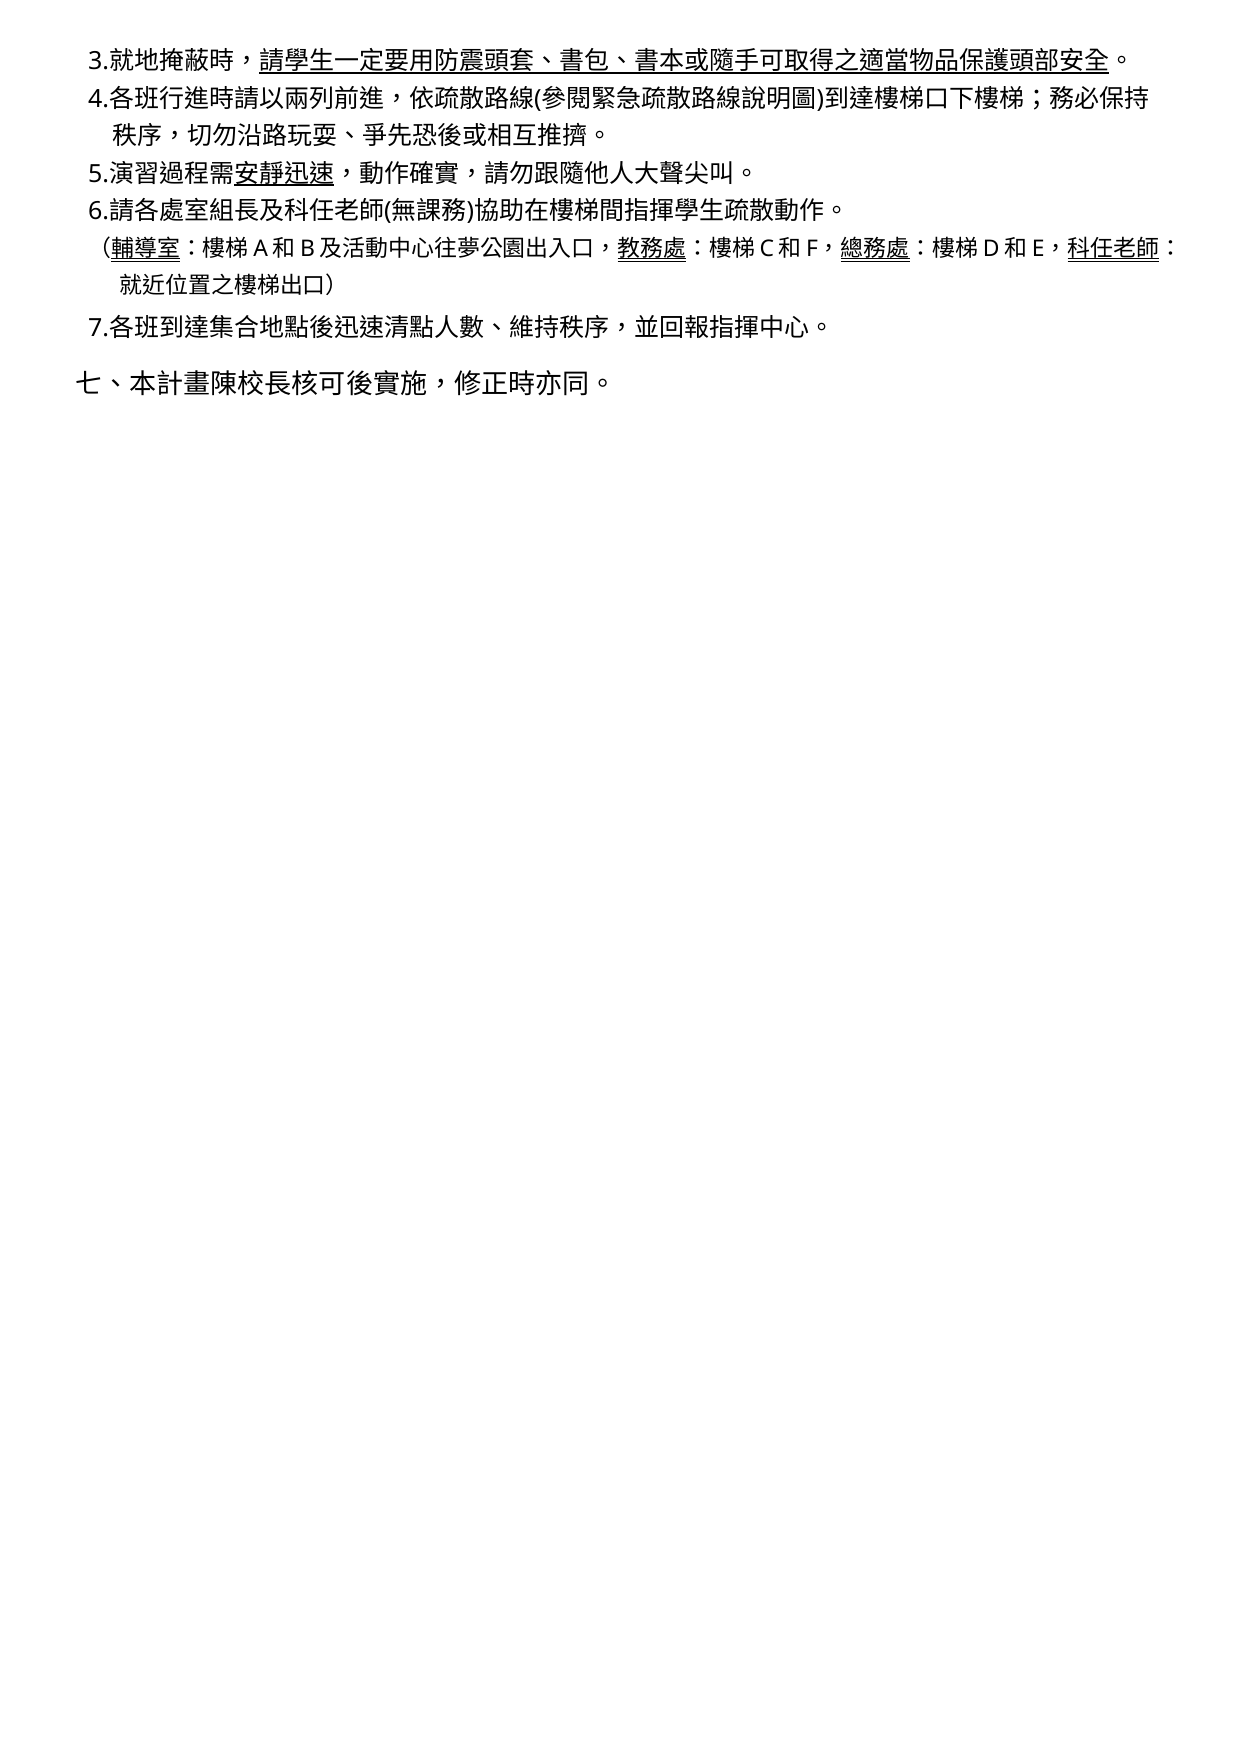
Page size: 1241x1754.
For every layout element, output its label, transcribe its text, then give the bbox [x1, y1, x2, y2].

text 7.各班到達集合地點後迅速清點人數、維持秩序，並回報指揮中心。 [75, 303, 1165, 344]
text （輔導室：樓梯A和B及活動中心往夢公園出入口，教務處：樓梯C和F，總務處：樓梯D和E，科任老師：就近位置之樓梯出口） [75, 228, 1165, 303]
text 5.演習過程需安靜迅速，動作確實，請勿跟隨他人大聲尖叫。 [75, 153, 1165, 190]
text 七、本計畫陳校長核可後實施，修正時亦同。 [75, 344, 1165, 419]
text 3.就地掩蔽時，請學生一定要用防震頭套、書包、書本或隨手可取得之適當物品保護頭部安全。 [75, 40, 1165, 78]
text 4.各班行進時請以兩列前進，依疏散路線(參閱緊急疏散路線說明圖)到達樓梯口下樓梯；務必保持秩序，切勿沿路玩耍、爭先恐後或相互推擠。 [75, 78, 1165, 153]
text 6.請各處室組長及科任老師(無課務)協助在樓梯間指揮學生疏散動作。 [75, 190, 1165, 228]
